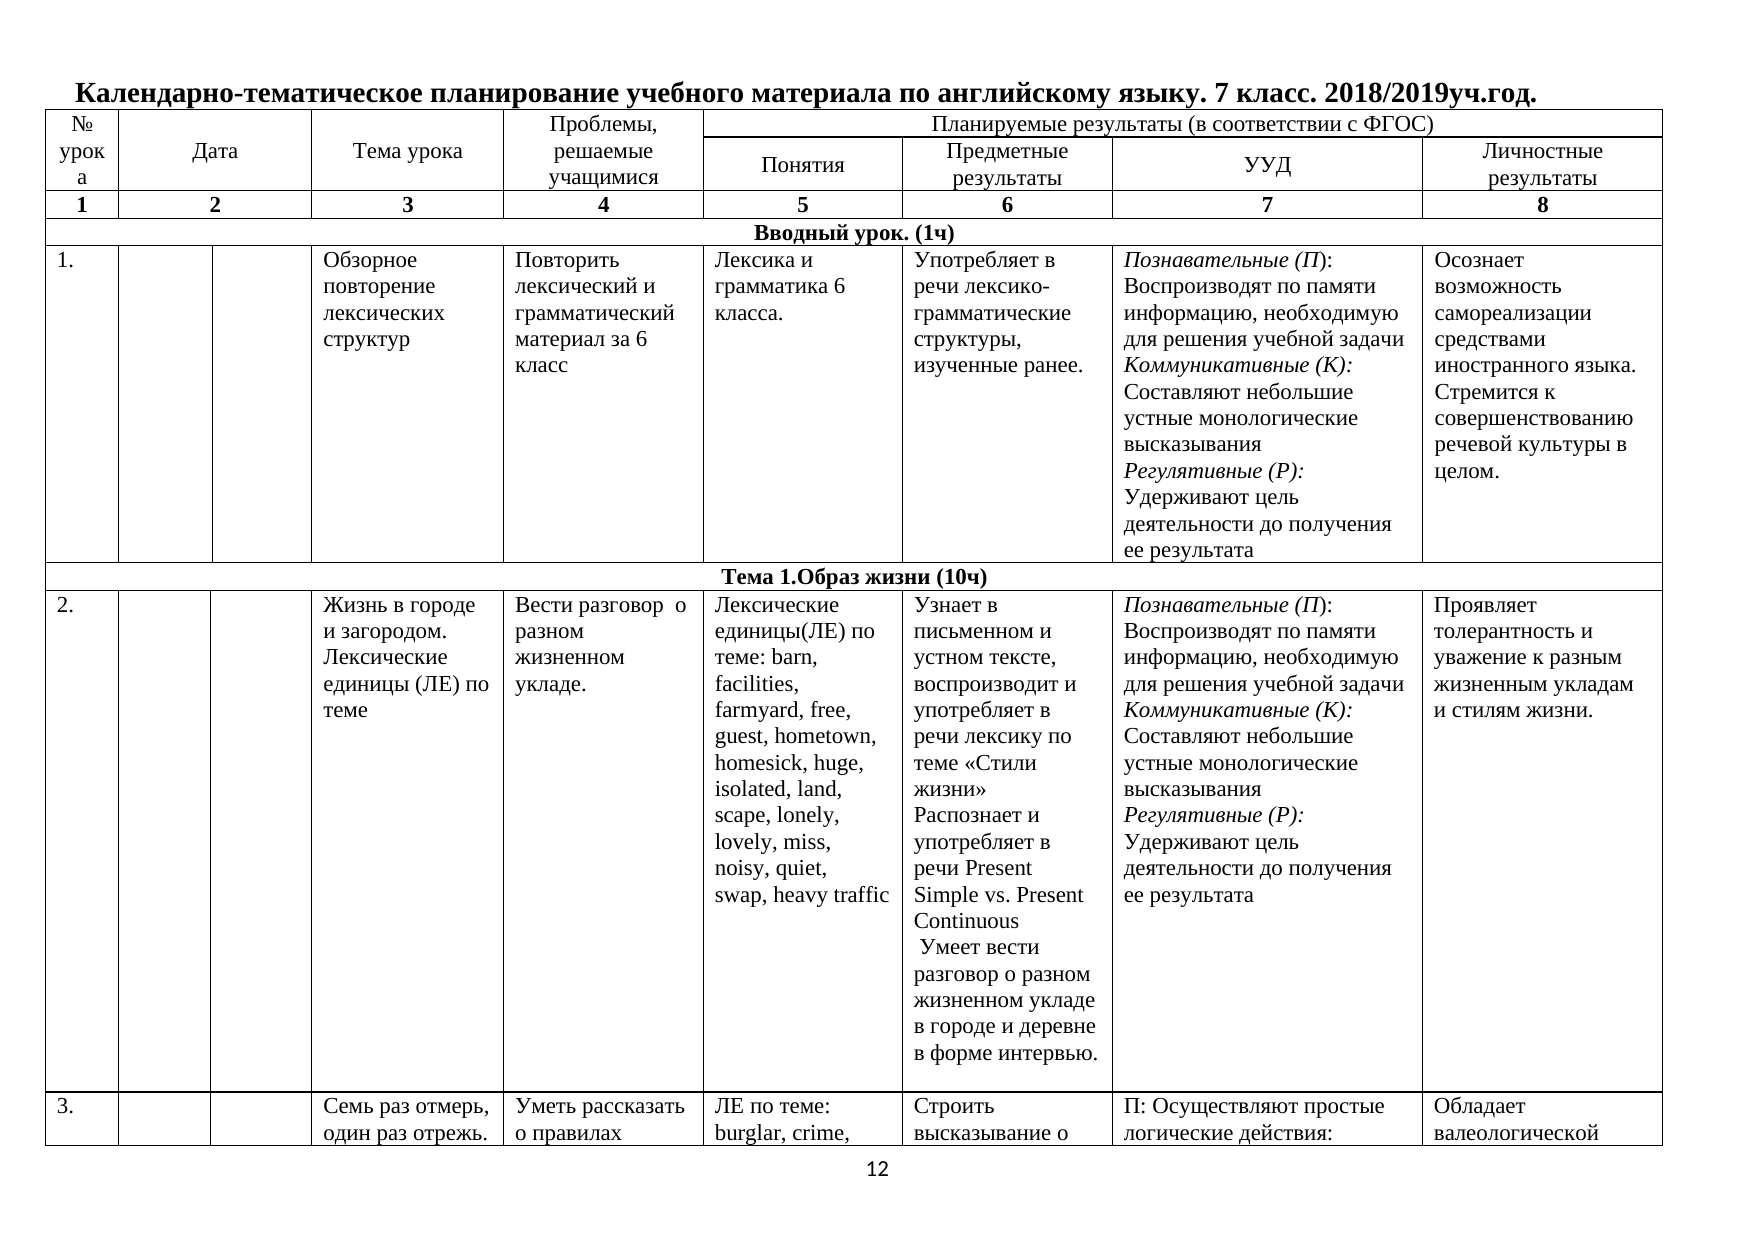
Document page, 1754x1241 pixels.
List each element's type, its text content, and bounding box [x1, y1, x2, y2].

table_cell [211, 591, 311, 1091]
table_cell Личностные результаты [1423, 138, 1662, 190]
table_header № урока [46, 110, 118, 190]
table_cell 7 [1113, 191, 1422, 218]
table_cell Узнает в письменном и устном тексте, воспроизводит и употребляет в речи лексику по теме «Стили жизни» Распознает и употребляет в речи Present Simple vs. Present Continuous Умеет вести разговор о разном жизненном укладе в городе и деревне в форме интервью. [903, 591, 1112, 1091]
table_cell [119, 591, 210, 1091]
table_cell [1423, 1093, 1662, 1145]
table_cell Лексика и грамматика 6 класса. [704, 246, 902, 562]
table_cell УУД [1113, 138, 1422, 190]
table_cell 1 [46, 191, 118, 218]
table_cell Жизнь в городе и загородом. Лексические единицы (ЛЕ) по теме [312, 591, 503, 1091]
table_cell Познавательные (П): Воспроизводят по памяти информацию, необходимую для решения учебной задачи Коммуникативные (К): Составляют небольшие устные монологические высказывания Регулятивные (Р): Удерживают цель деятельности до получения ее результата [1113, 591, 1422, 1091]
table_cell [213, 246, 311, 562]
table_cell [704, 1093, 902, 1145]
table_cell 6 [903, 191, 1112, 218]
table_cell Осознает возможность самореализации средствами иностранного языка. Стремится к совершенствованию речевой культуры в целом. [1423, 246, 1662, 562]
table_cell Употребляет в речи лексико-грамматические структуры, изученные ранее. [903, 246, 1112, 562]
table_cell 8 [1423, 191, 1662, 218]
table_cell Вводный урок. (1ч) [46, 219, 1662, 245]
table_cell [119, 246, 212, 562]
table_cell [1113, 1093, 1422, 1145]
table_header Тема урока [312, 110, 503, 190]
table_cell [504, 1093, 703, 1145]
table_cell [312, 1093, 503, 1145]
table_cell 3 [312, 191, 503, 218]
table_cell 1. [46, 246, 118, 562]
table_cell Лексические единицы(ЛЕ) по теме: barn, facilities, farmyard, free, guest, hometown, homesick, huge, isolated, land, scape, lonely, lovely, miss, noisy, quiet, swap, heavy traffic [704, 591, 902, 1091]
table_cell 2 [119, 191, 311, 218]
table_cell Предметные результаты [903, 138, 1112, 190]
table_cell 4 [504, 191, 703, 218]
table_cell 5 [704, 191, 902, 218]
table_header Дата [119, 110, 311, 190]
table_cell 3. [46, 1093, 118, 1145]
text Календарно-тематическое планирование учебного материала по английскому языку. 7 класс. 2018/2019уч.год. [75, 75, 1679, 108]
table_cell [211, 1093, 311, 1145]
table_cell Обзорное повторение лексических структур [312, 246, 503, 562]
table_cell Проявляет толерантность и уважение к разным жизненным укладам и стилям жизни. [1423, 591, 1662, 1091]
table_header Планируемые результаты (в соответствии с ФГОС) [704, 110, 1662, 136]
table_cell 2. [46, 591, 118, 1091]
table_header Проблемы, решаемые учащимися [504, 110, 703, 190]
table_cell Повторить лексический и грамматический материал за 6 класс [504, 246, 703, 562]
table_cell Познавательные (П): Воспроизводят по памяти информацию, необходимую для решения учебной задачи Коммуникативные (К): Составляют небольшие устные монологические высказывания Регулятивные (Р): Удерживают цель деятельности до получения ее результата [1113, 246, 1422, 562]
table_cell Понятия [704, 138, 902, 190]
table_cell Тема 1.Образ жизни (10ч) [46, 563, 1662, 590]
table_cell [903, 1093, 1112, 1145]
table_cell [119, 1093, 210, 1145]
table_cell Вести разговор о разном жизненном укладе. [504, 591, 703, 1091]
